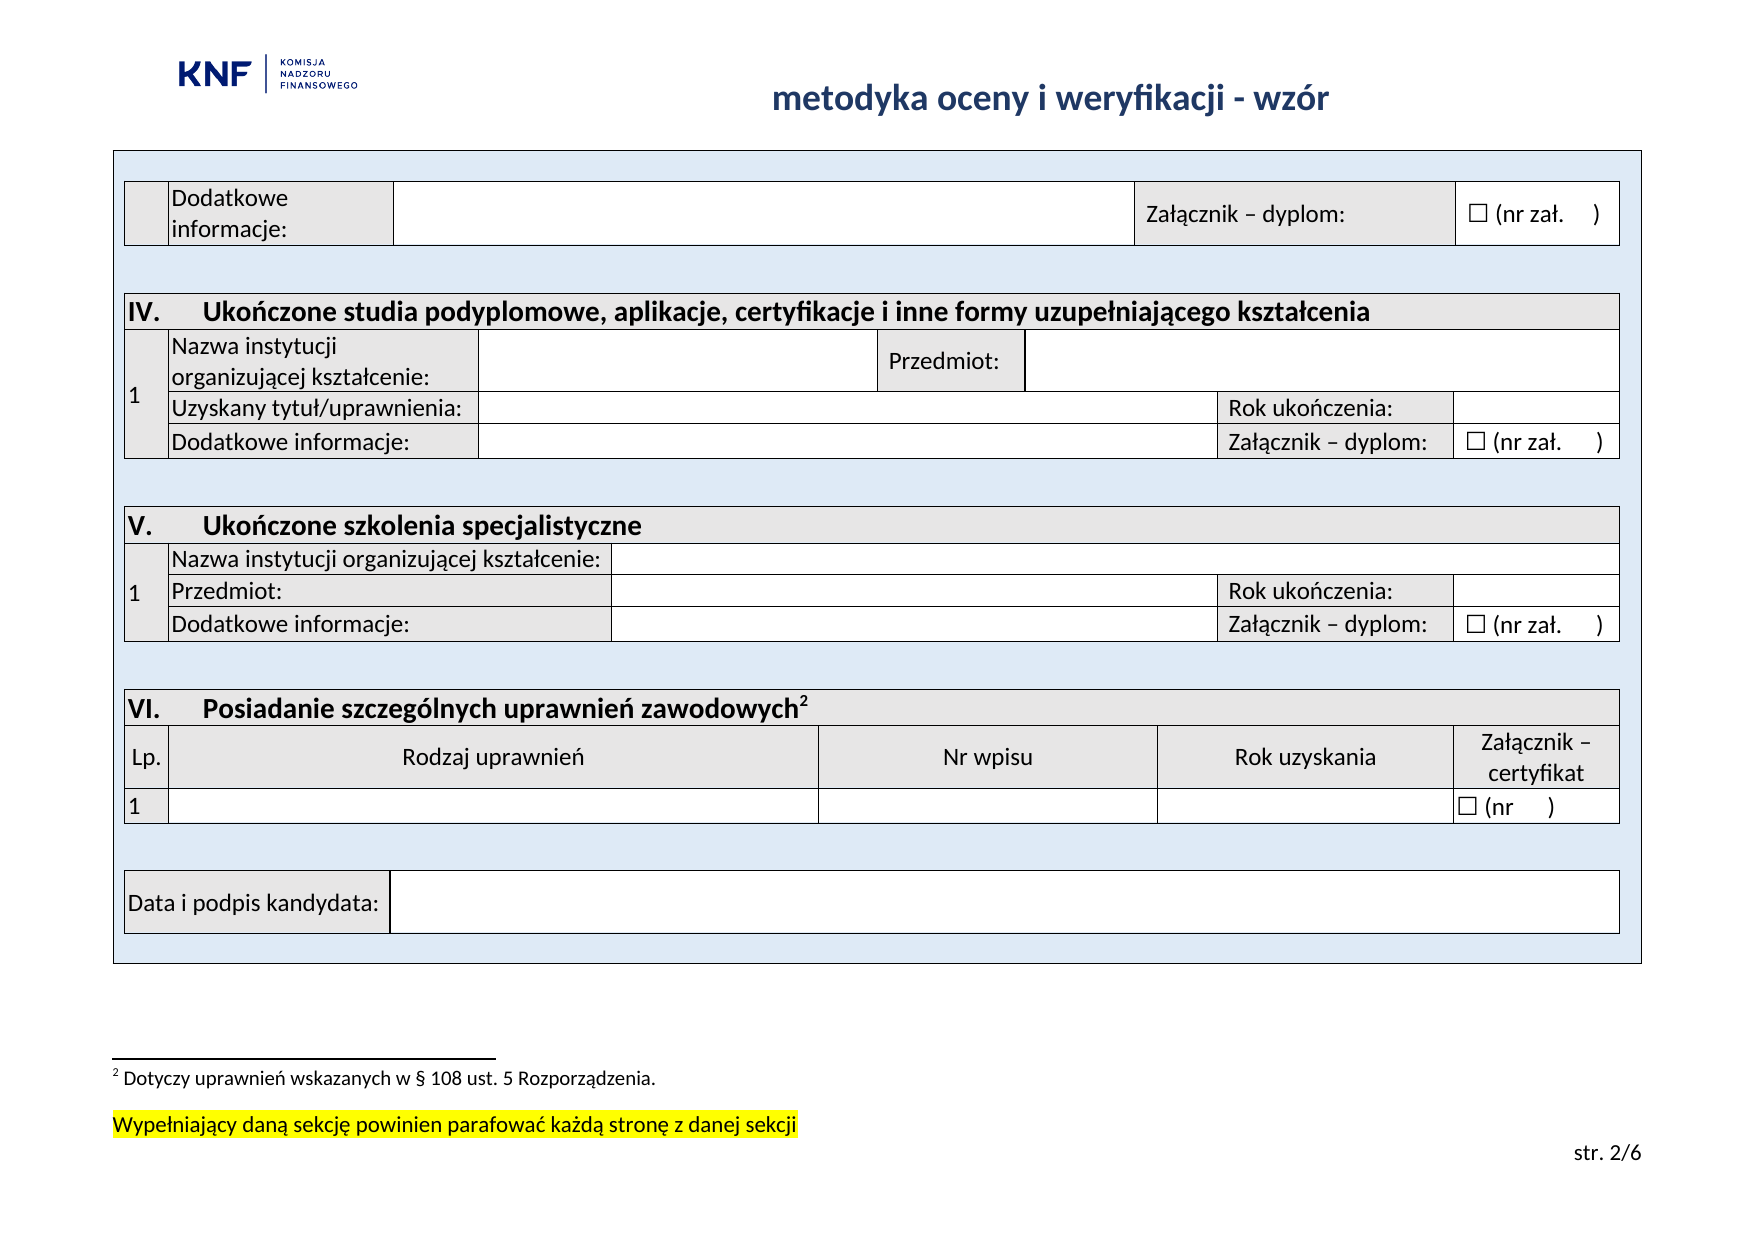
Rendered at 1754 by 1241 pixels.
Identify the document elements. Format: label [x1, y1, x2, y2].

picture [165, 41, 370, 107]
table_cell [114, 151, 1641, 963]
